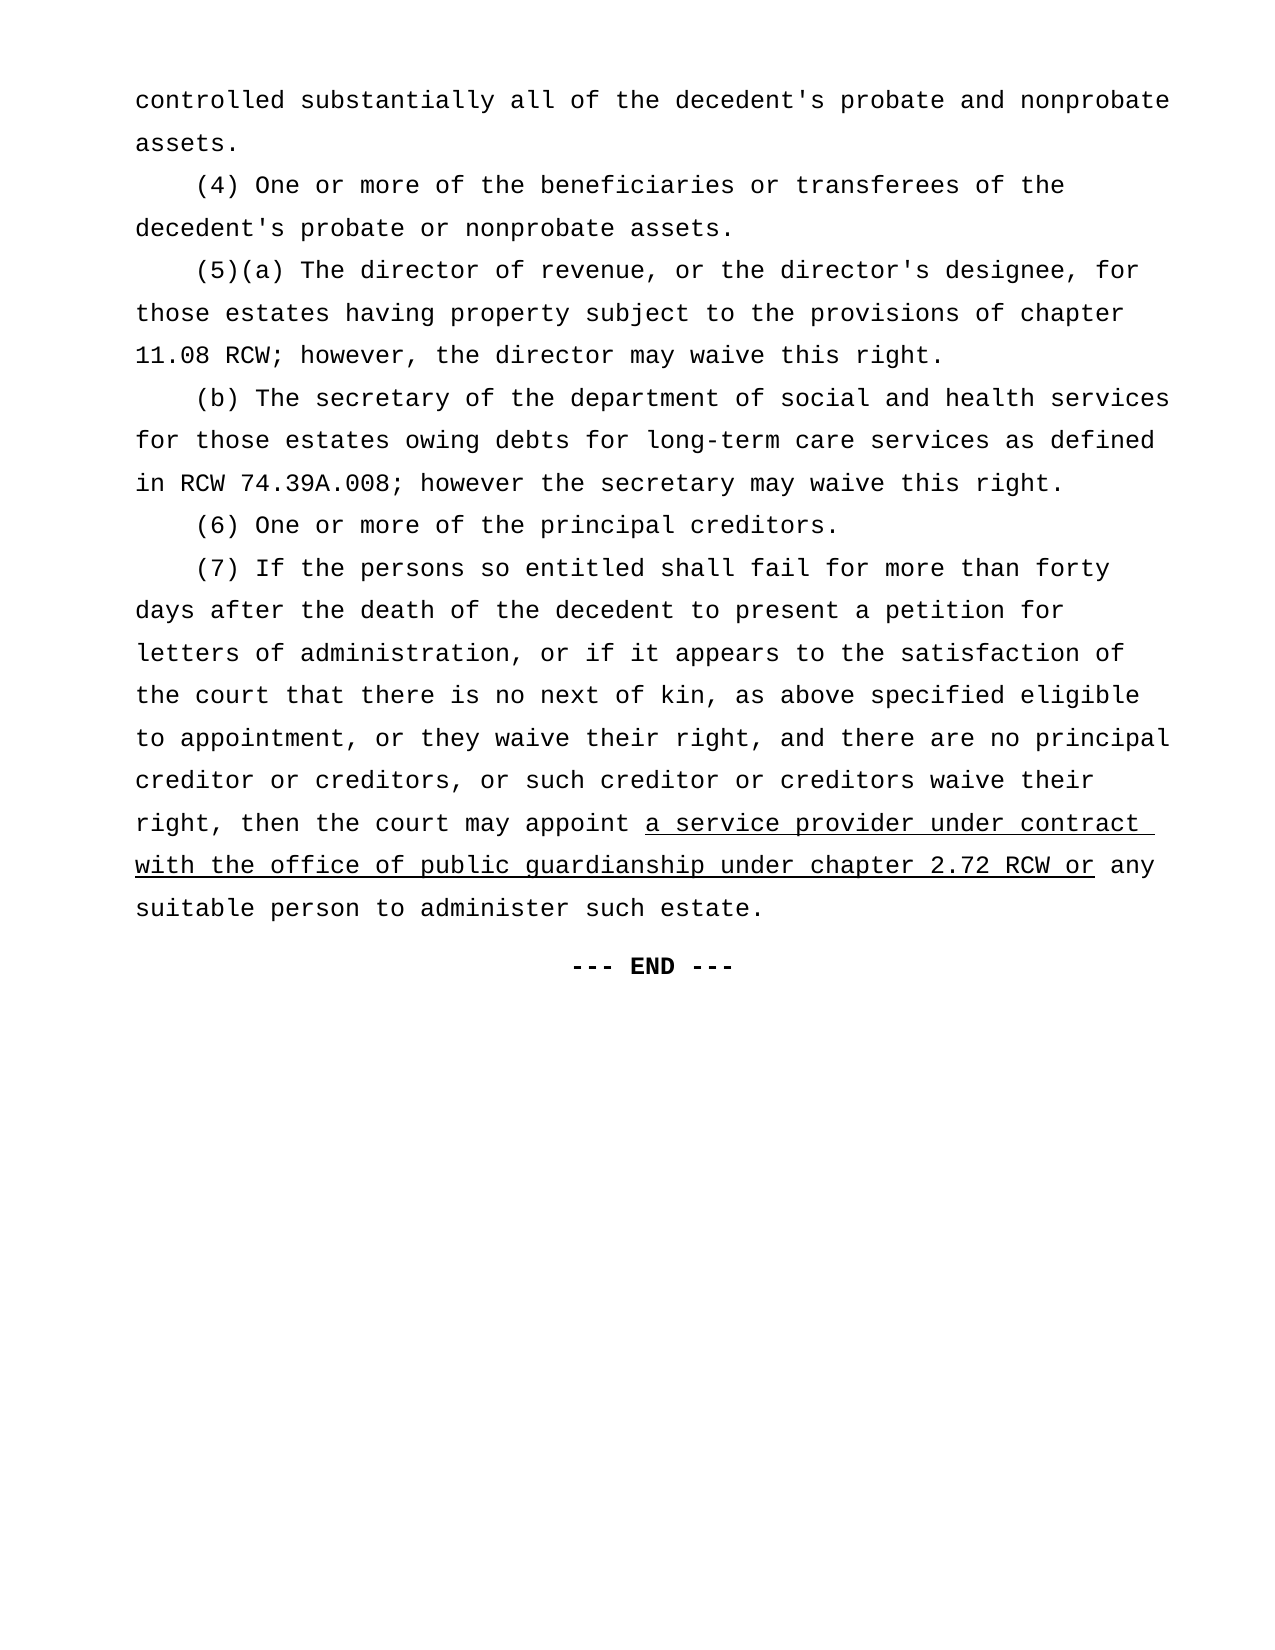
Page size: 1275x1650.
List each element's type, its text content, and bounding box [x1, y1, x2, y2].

text (6) One or more of the principal creditors. [135, 500, 1170, 542]
text --- END --- [135, 953, 1170, 982]
text (4) One or more of the beneficiaries or transferees of the decedent's probate or nonprobate assets. [135, 160, 1170, 245]
text (5)(a) The director of revenue, or the director's designee, for those estates having property subject to the provisions of chapter 11.08 RCW; however, the director may waive this right. [135, 245, 1170, 372]
text (b) The secretary of the department of social and health services for those estates owing debts for long-term care services as defined in RCW 74.39A.008; however the secretary may waive this right. [135, 372, 1170, 500]
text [135, 75, 1170, 160]
text (7) If the persons so entitled shall fail for more than forty days after the death of the decedent to present a petition for letters of administration, or if it appears to the satisfaction of the court that there is no next of kin, as above specified eligible to appointment, or they waive their right, and there are no principal creditor or creditors, or such creditor or creditors waive their right, then the court may appoint a service provider under contract with the office of public guardianship under chapter 2.72 RCW or any suitable person to administer such estate. [135, 542, 1170, 925]
